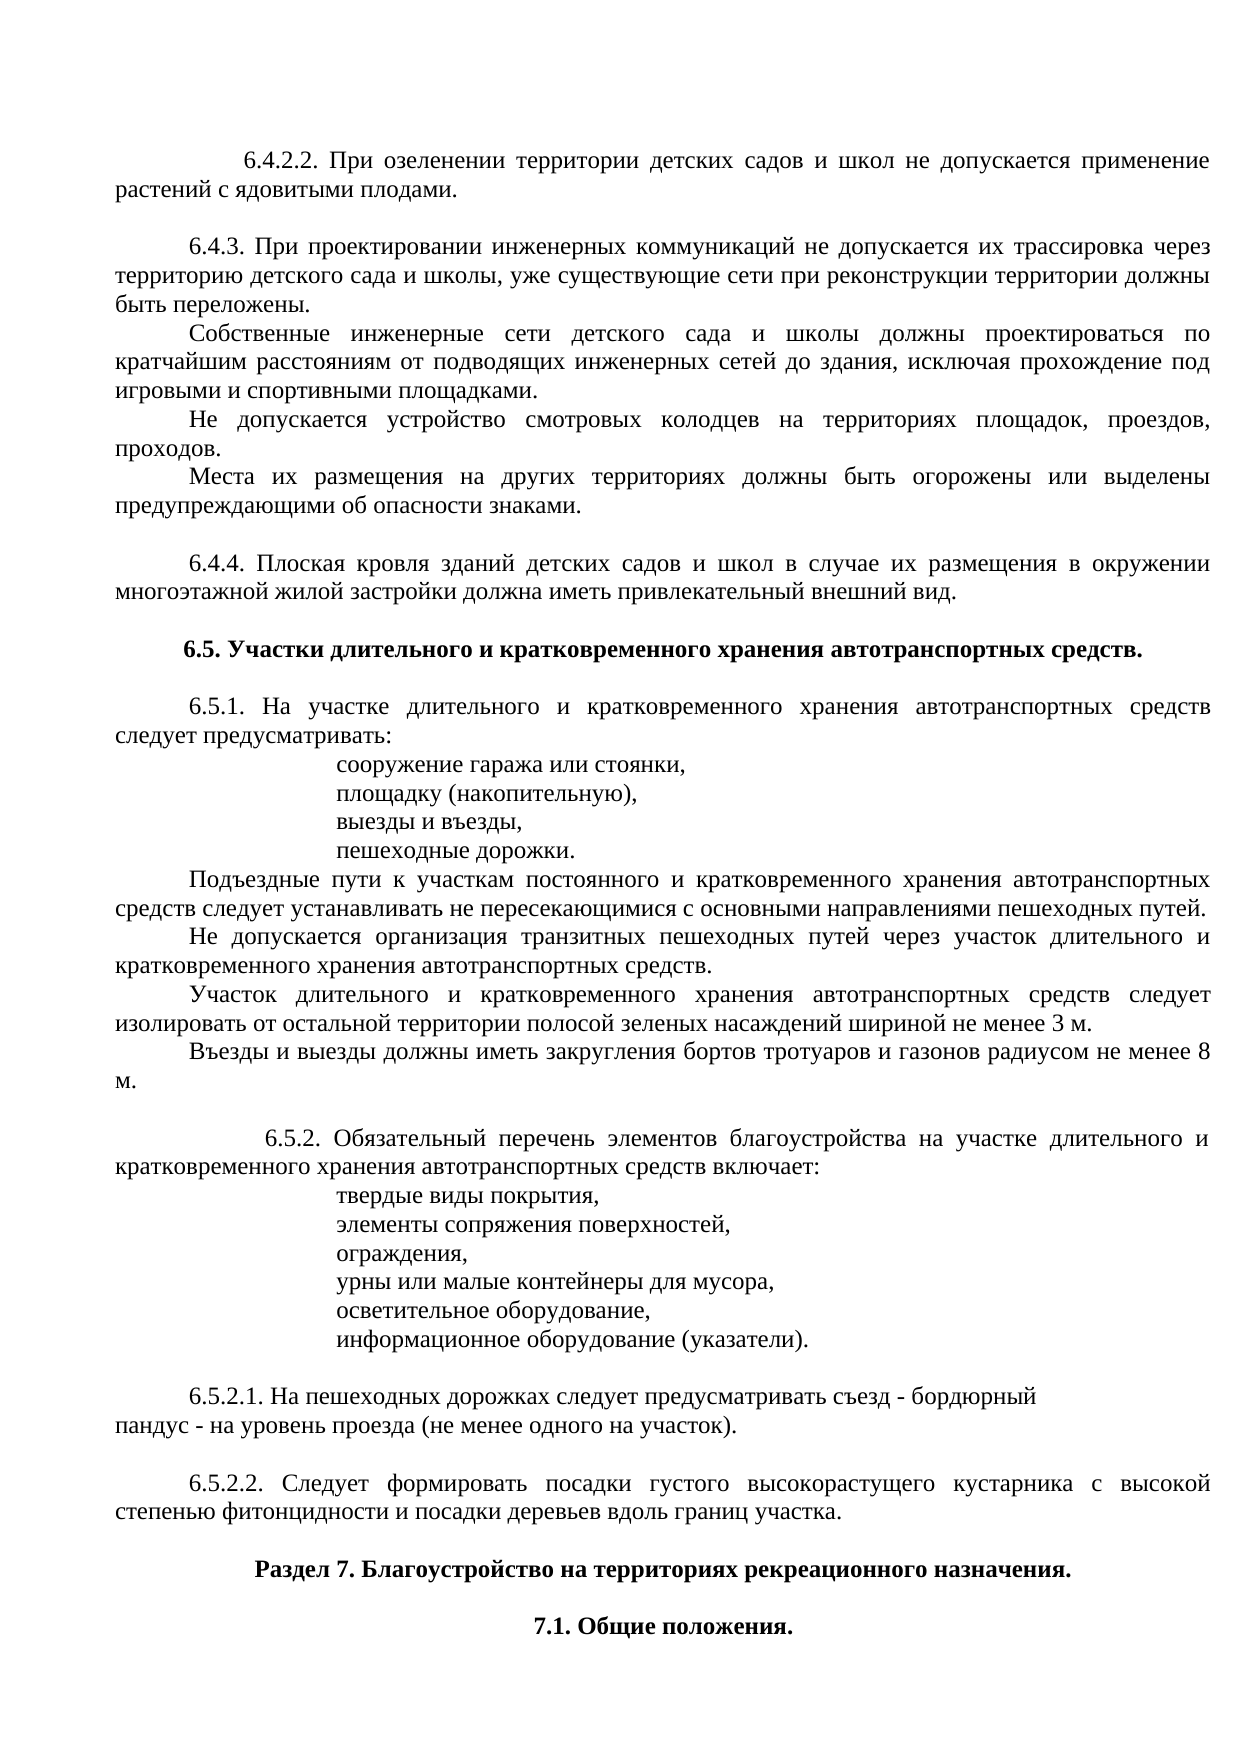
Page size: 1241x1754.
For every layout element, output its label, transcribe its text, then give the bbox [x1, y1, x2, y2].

text элементы сопряжения поверхностей, [262, 1209, 1211, 1238]
text 7.1. Общие положения. [115, 1611, 1211, 1640]
text информационное оборудование (указатели). [262, 1324, 1211, 1353]
text 6.4.4. Плоская кровля зданий детских садов и школ в случае их размещения в окружении многоэтажной жилой застройки должна иметь привлекательный внешний вид. [115, 548, 1211, 605]
text сооружение гаража или стоянки, [262, 749, 1211, 778]
text урны или малые контейнеры для мусора, [262, 1266, 1211, 1295]
text осветительное оборудование, [262, 1295, 1211, 1324]
text Места их размещения на других территориях должны быть огорожены или выделены предупреждающими об опасности знаками. [115, 461, 1211, 519]
text пешеходные дорожки. [262, 835, 1211, 864]
text Собственные инженерные сети детского сада и школы должны проектироваться по кратчайшим расстояниям от подводящих инженерных сетей до здания, исключая прохождение под игровыми и спортивными площадками. [115, 318, 1211, 404]
text ограждения, [262, 1238, 1211, 1266]
text выезды и въезды, [262, 806, 1211, 835]
text 6.4.3. При проектировании инженерных коммуникаций не допускается их трассировка через территорию детского сада и школы, уже существующие сети при реконструкции территории должны быть переложены. [115, 231, 1211, 318]
text Участок длительного и кратковременного хранения автотранспортных средств следует изолировать от остальной территории полосой зеленых насаждений шириной не менее . [115, 979, 1211, 1036]
text 6.5. Участки длительного и кратковременного хранения автотранспортных средств. [115, 634, 1211, 663]
text 6.5.2.2. Следует формировать посадки густого высокорастущего кустарника с высокой степенью фитонцидности и посадки деревьев вдоль границ участка. [115, 1468, 1211, 1525]
text 6.4.2.2. При озеленении территории детских садов и школ не допускается применение растений с ядовитыми плодами. [115, 145, 1211, 203]
text 6.5.2.1. На пешеходных дорожках следует предусматривать съезд - бордюрный [100, 1381, 1211, 1410]
text Подъездные пути к участкам постоянного и кратковременного хранения автотранспортных средств следует устанавливать не пересекающимися с основными направлениями пешеходных путей. [115, 864, 1211, 921]
text Не допускается организация транзитных пешеходных путей через участок длительного и кратковременного хранения автотранспортных средств. [115, 921, 1211, 979]
text 6.5.1. На участке длительного и кратковременного хранения автотранспортных средств следует предусматривать: [115, 691, 1211, 749]
text площадку (накопительную), [262, 778, 1211, 806]
text Не допускается устройство смотровых колодцев на территориях площадок, проездов, проходов. [115, 404, 1211, 461]
text 6.5.2. Обязательный перечень элементов благоустройства на участке длительного и кратковременного хранения автотранспортных средств включает: [115, 1123, 1211, 1180]
text твердые виды покрытия, [262, 1180, 1211, 1209]
text Раздел 7. Благоустройство на территориях рекреационного назначения. [115, 1554, 1211, 1583]
text пандус - на уровень проезда (не менее одного на участок). [115, 1410, 1211, 1439]
text Въезды и выезды должны иметь закругления бортов тротуаров и газонов радиусом не менее . [115, 1036, 1211, 1094]
